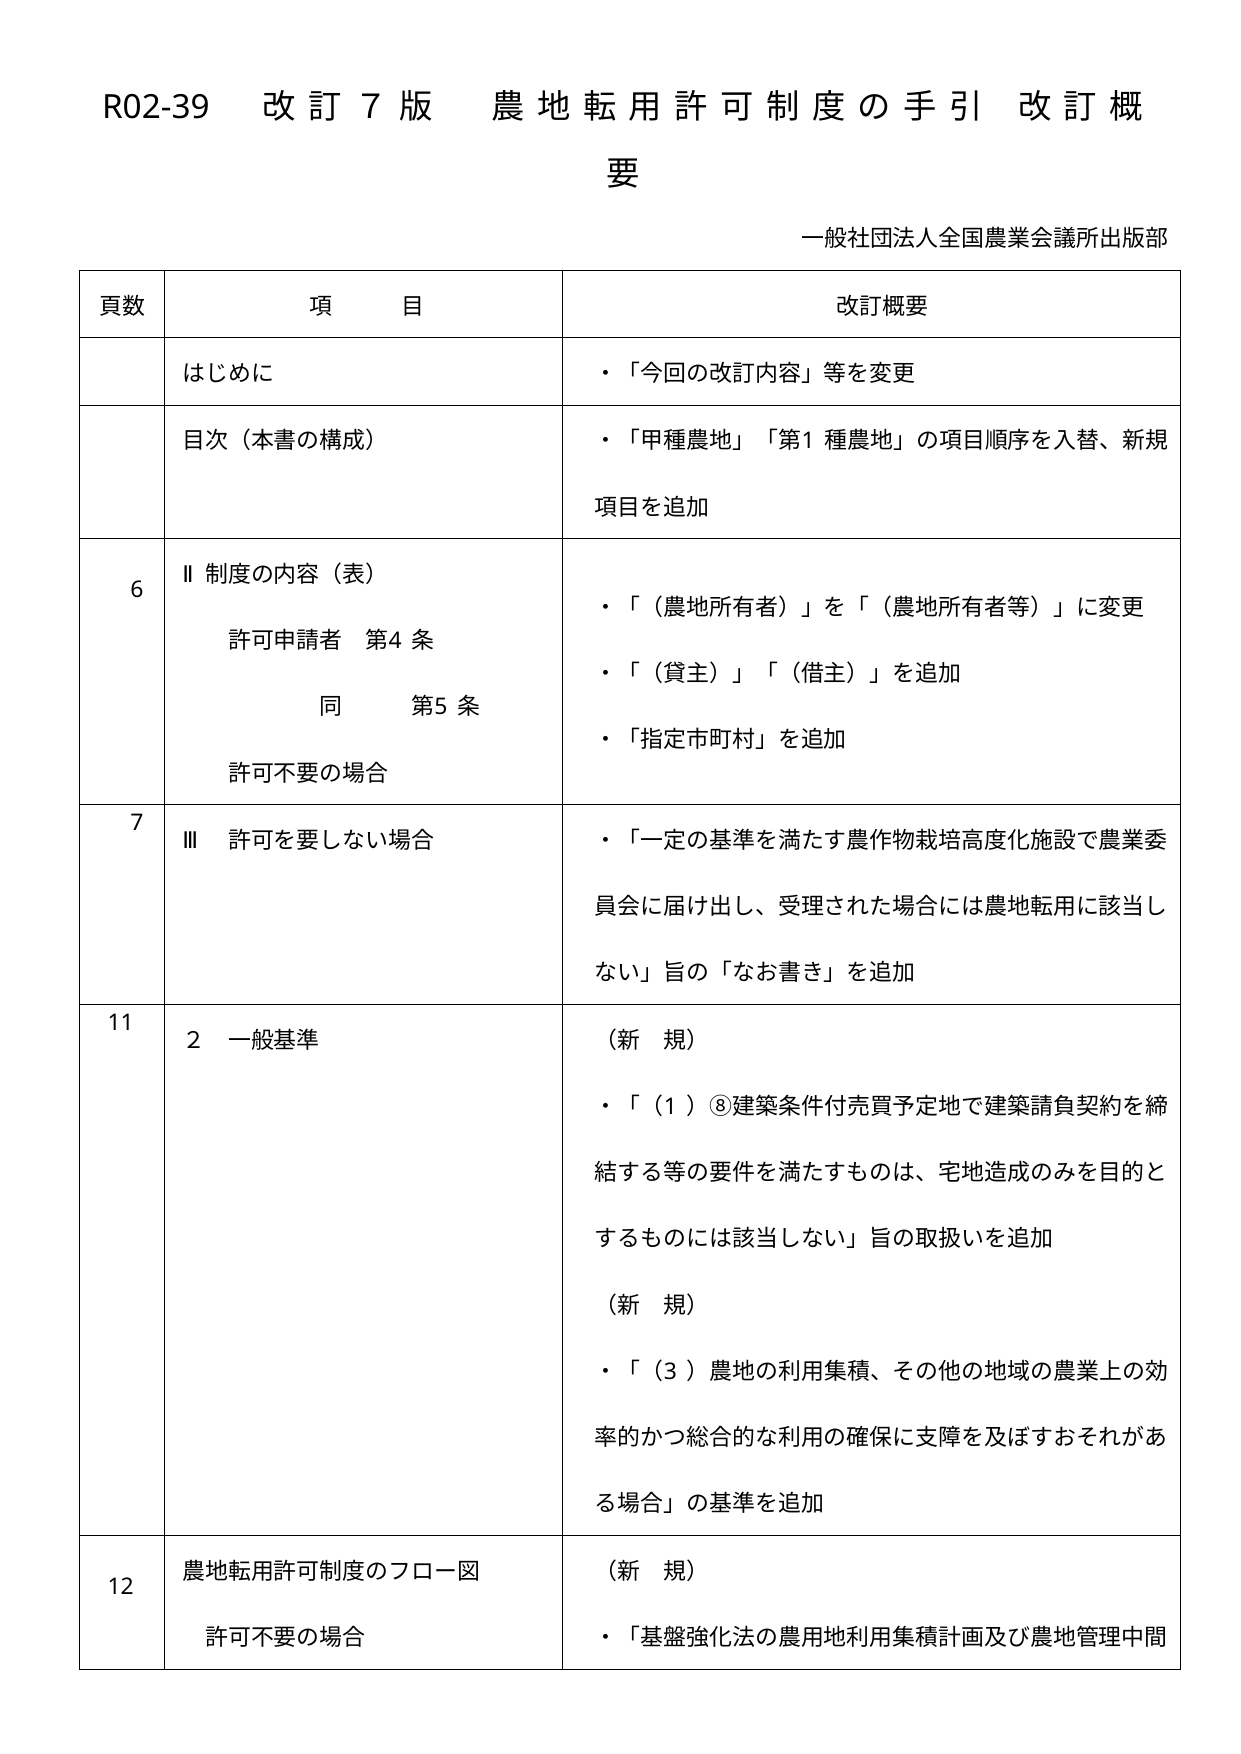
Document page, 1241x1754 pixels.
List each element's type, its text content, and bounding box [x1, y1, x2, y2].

table_cell 12 13 [80, 1536, 164, 1668]
table_cell ・「一定の基準を満たす農作物栽培高度化施設で農業委員会に届け出し、受理された場合には農地転用に該当しない」旨の「なお書き」を追加 [563, 805, 1180, 1004]
table_cell ２ 一般基準 [165, 1005, 562, 1535]
table_cell 11 [80, 1005, 164, 1535]
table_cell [563, 1536, 1180, 1668]
table_cell 7 [80, 805, 164, 1004]
table_cell ・「今回の改訂内容」等を変更 [563, 338, 1180, 404]
table_cell [80, 338, 164, 404]
table_cell （新 規） ・「（1）⑧建築条件付売買予定地で建築請負契約を締結する等の要件を満たすものは、宅地造成のみを目的とするものには該当しない」旨の取扱いを追加 （新 規） ・「（3）農地の利用集積、その他の地域の農業上の効率的かつ総合的な利用の確保に支障を及ぼすおそれがある場合」の基準を追加 [563, 1005, 1180, 1535]
table_cell Ⅱ 制度の内容（表） 許可申請者 第4条 同 第5条 許可不要の場合 [165, 539, 562, 804]
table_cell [165, 1536, 562, 1668]
text 一般社団法人全国農業会議所出版部 [90, 204, 1167, 270]
table_header 頁数 [80, 271, 164, 337]
table_cell はじめに [165, 338, 562, 404]
table_cell 6 [80, 539, 164, 804]
text R02-39 改訂７版 農地転用許可制度の手引 改訂概要 [90, 71, 1167, 204]
table_header 改訂概要 [563, 271, 1180, 337]
table_cell Ⅲ 許可を要しない場合 [165, 805, 562, 1004]
table_cell ・「甲種農地」「第1種農地」の項目順序を入替、新規項目を追加 [563, 406, 1180, 538]
table_cell ・「（農地所有者）」を「（農地所有者等）」に変更 ・「（貸主）」「（借主）」を追加 ・「指定市町村」を追加 [563, 539, 1180, 804]
table_cell [80, 406, 164, 538]
table_header 項 目 [165, 271, 562, 337]
table_cell 目次（本書の構成） [165, 406, 562, 538]
